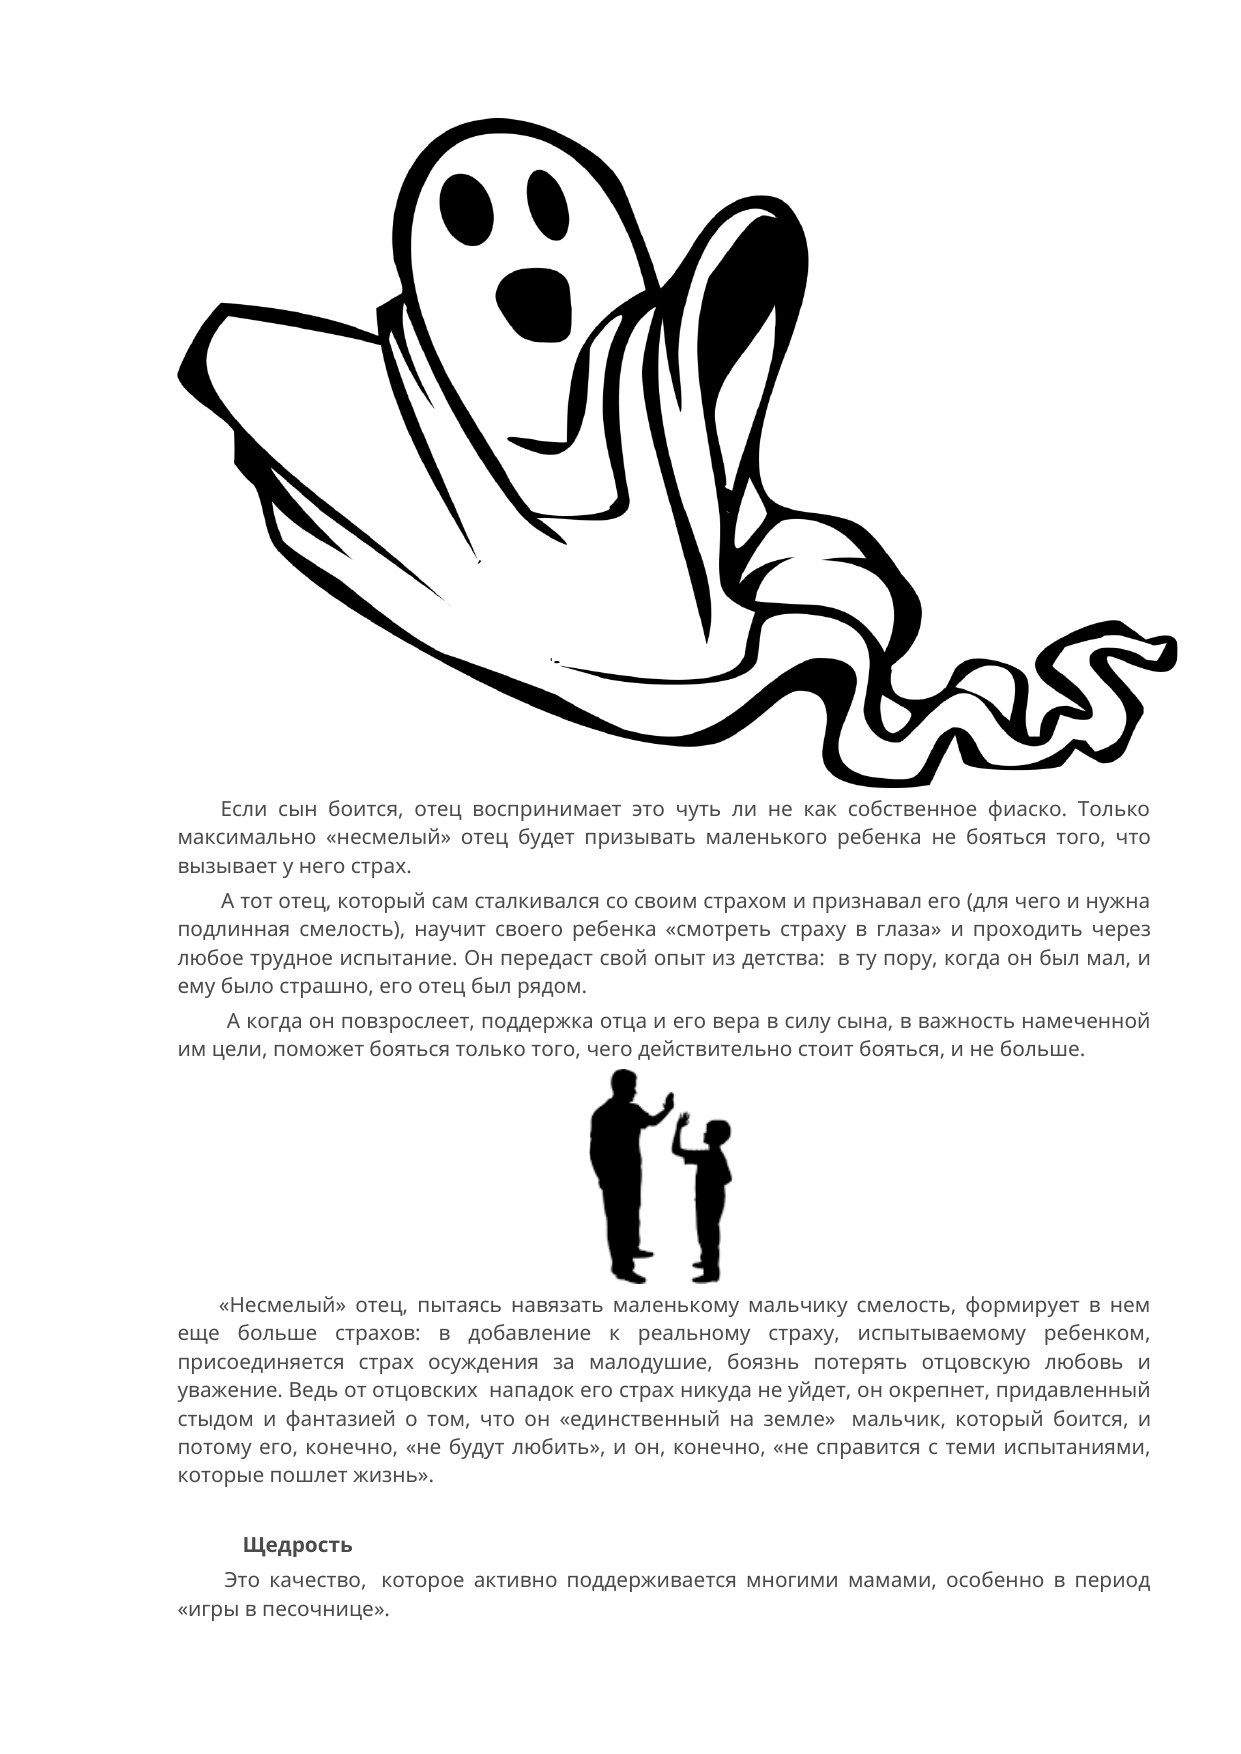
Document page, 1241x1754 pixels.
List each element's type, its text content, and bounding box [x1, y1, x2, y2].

text Если сын боится, отец воспринимает это чуть ли не как собственное фиаско. Только максимально «несмелый» отец будет призывать маленького ребенка не бояться того, что вызывает у него страх. [177, 794, 1152, 879]
text А тот отец, который сам сталкивался со своим страхом и признавал его (для чего и нужна подлинная смелость), научит своего ребенка «смотреть страху в глаза» и проходить через любое трудное испытание. Он передаст свой опыт из детства: в ту пору, когда он был мал, и ему было страшно, его отец был рядом. [177, 886, 1152, 999]
text А когда он повзрослеет, поддержка отца и его вера в силу сына, в важность намеченной им цели, поможет бояться только того, чего действительно стоит бояться, и не больше. [177, 1006, 1152, 1063]
picture [589, 1069, 740, 1284]
text «Несмелый» отец, пытаясь навязать маленькому мальчику смелость, формирует в нем еще больше страхов: в добавление к реальному страху, испытываемому ребенком, присоединяется страх осуждения за малодушие, боязнь потерять отцовскую любовь и уважение. Ведь от отцовских нападок его страх никуда не уйдет, он окрепнет, придавленный стыдом и фантазией о том, что он «единственный на земле» мальчик, который боится, и потому его, конечно, «не будут любить», и он, конечно, «не справится с теми испытаниями, которые пошлет жизнь». [177, 1290, 1152, 1489]
text Щедрость [177, 1531, 1152, 1559]
picture [177, 118, 1178, 788]
text Это качество, которое активно поддерживается многими мамами, особенно в период «игры в песочнице». [177, 1566, 1152, 1622]
